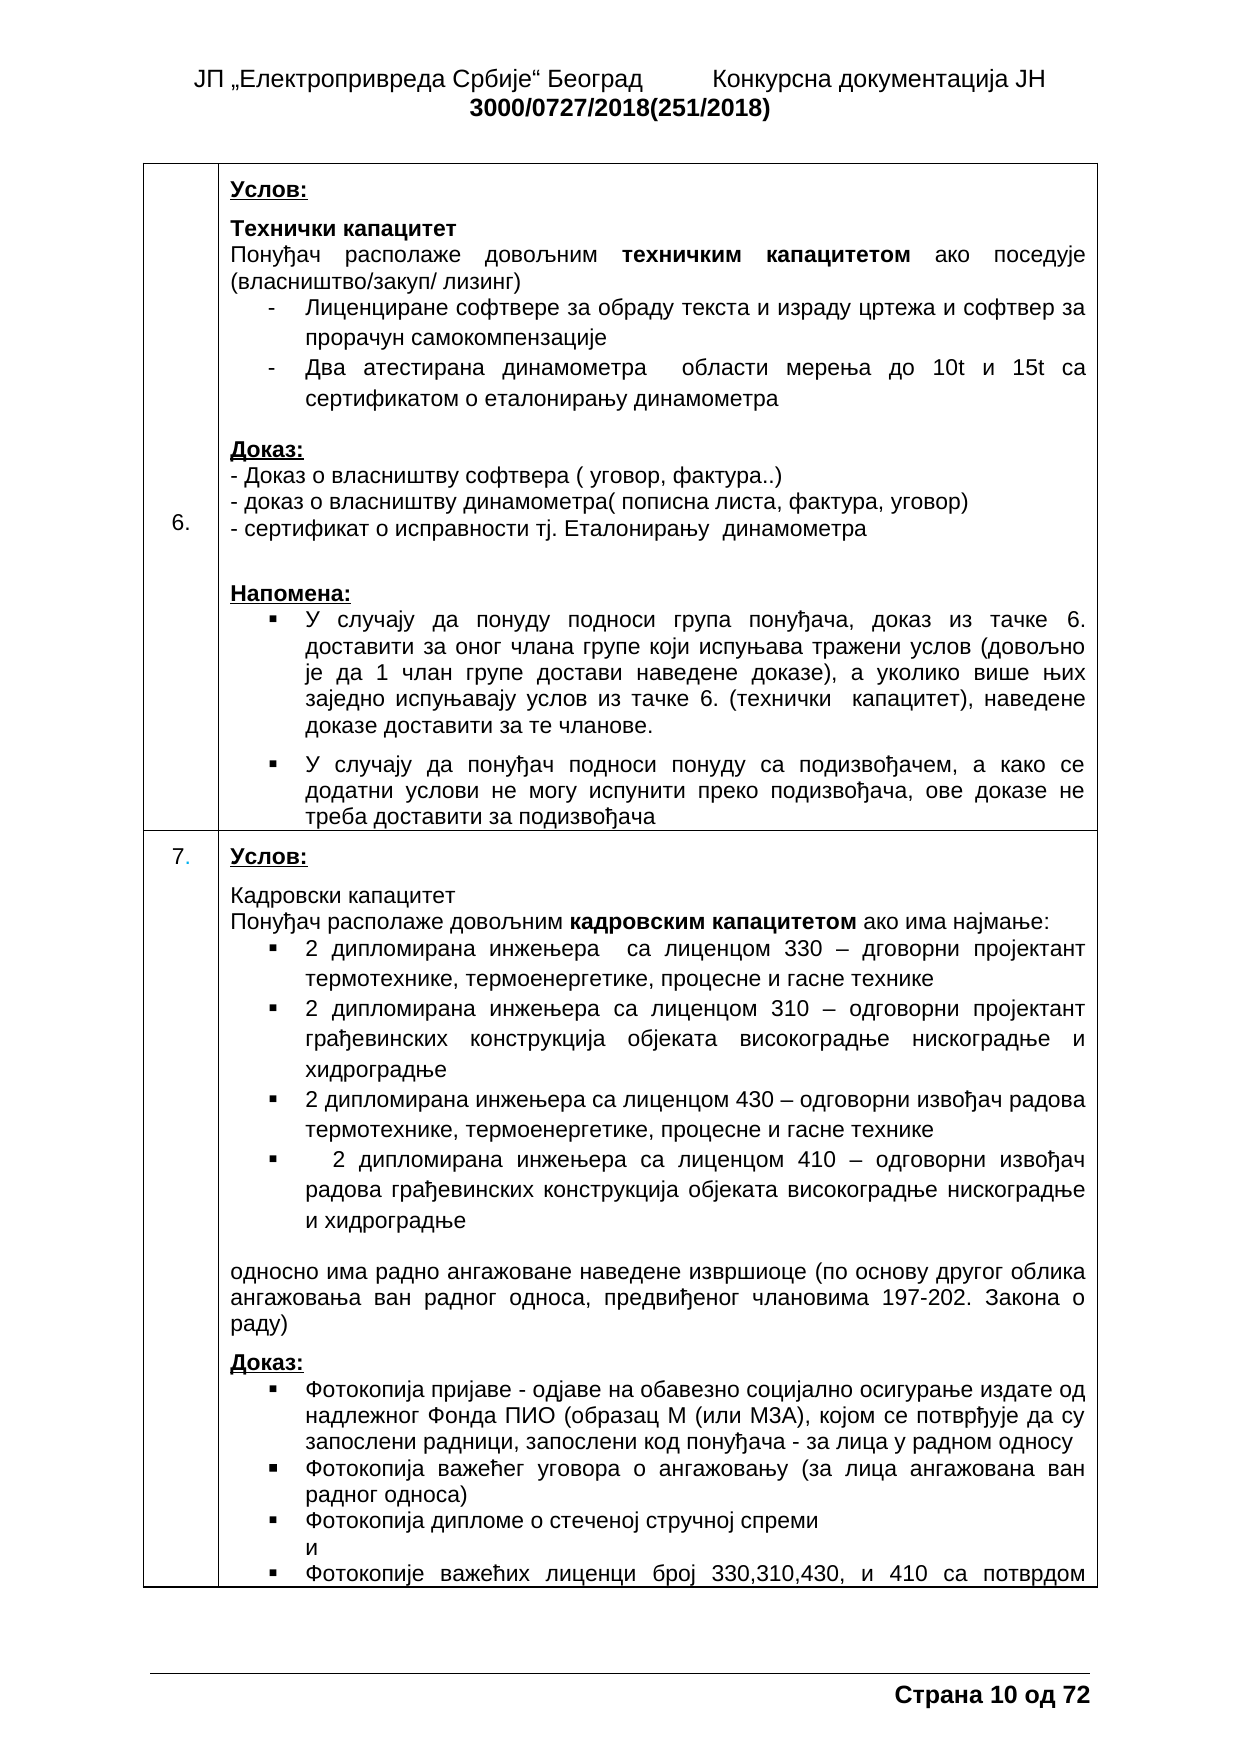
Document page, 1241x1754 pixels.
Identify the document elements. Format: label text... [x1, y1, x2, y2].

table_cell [219, 831, 1097, 1586]
table_cell 6. [144, 164, 218, 829]
table_cell 7. [144, 831, 218, 1586]
table_cell Услов: Технички капацитет Понуђач располаже довољним техничким капацитетом ако поседује (власништво/закуп/ лизинг) Лиценциране софтвере за обраду текста и израду цртежа и софтвер за прорачун самокомпензације Два атестирана динамометра области мерења до 10t и 15t са сертификатом о еталонирању динамометра Доказ: - Доказ о влaсништву сoфтвeрa ( уговор, фактура..) - доказ о власништву динамометра( пописна листа, фактура, уговор) - сертификат о исправности тј. Еталонирању динамометра Напомена: У случају да понуду подноси група понуђача, доказ из тачке 6. доставити за оног члана групе који испуњава тражени услов (довољно је да 1 члан групе достави наведене доказе), а уколико више њих заједно испуњавају услов из тачке 6. (технички капацитет), наведене доказе доставити за те чланове. У случају да понуђач подноси понуду са подизвођачем, а како се додатни услови не могу испунити преко подизвођача, ове доказе не треба доставити за подизвођача [219, 164, 1097, 829]
